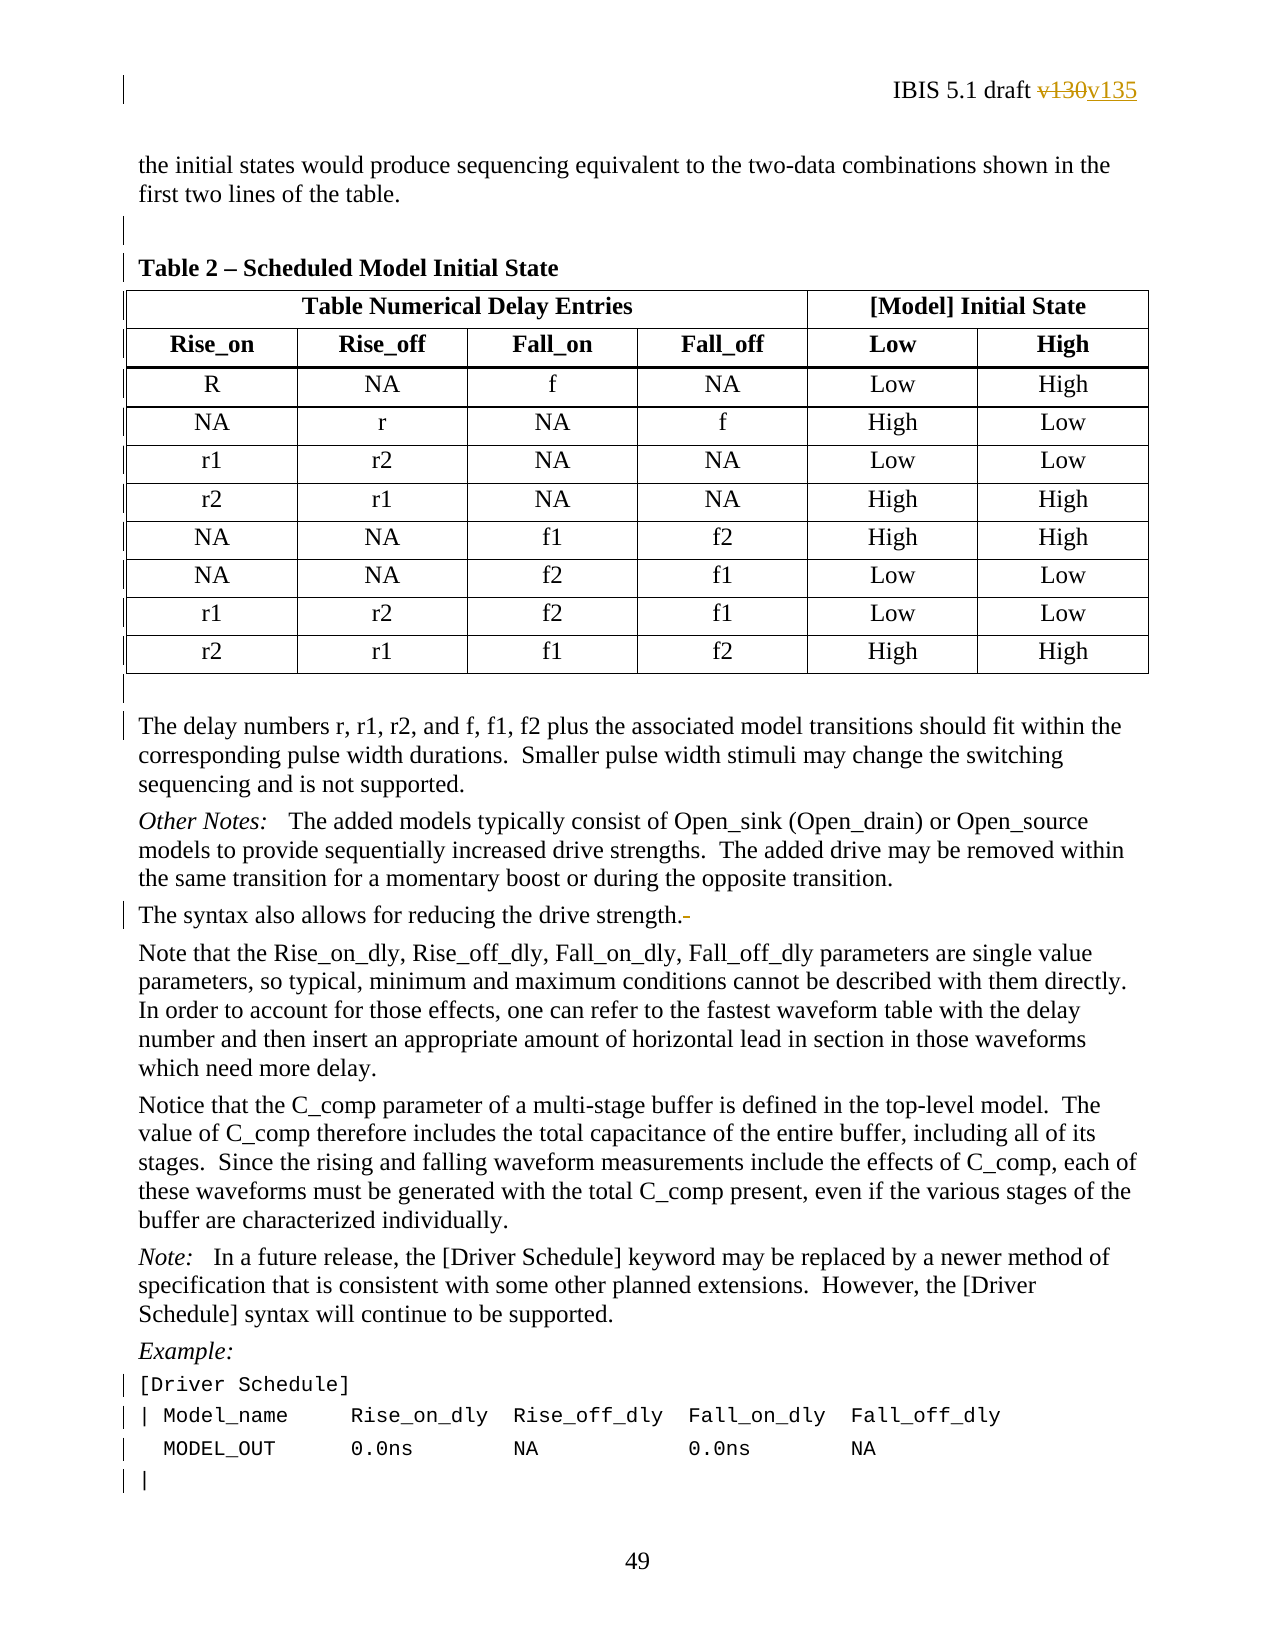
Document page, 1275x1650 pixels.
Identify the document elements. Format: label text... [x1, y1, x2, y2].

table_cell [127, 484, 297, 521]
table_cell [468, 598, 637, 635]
text Note that the Rise_on_dly, Rise_off_dly, Fall_on_dly, Fall_off_dly parameters are single value parameters, so typical, minimum and maximum conditions cannot be described with them directly. In order to account for those effects, one can refer to the fastest waveform table with the delay number and then insert an appropriate amount of horizontal lead in section in those waveforms which need more delay. [138, 938, 1137, 1081]
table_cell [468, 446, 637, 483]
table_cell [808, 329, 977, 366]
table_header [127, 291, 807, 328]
text The delay numbers r, r1, r2, and f, f1, f2 plus the associated model transitions should fit within the corresponding pulse width durations. Smaller pulse width stimuli may change the switching sequencing and is not supported. [138, 711, 1137, 798]
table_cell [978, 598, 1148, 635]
text The syntax also allows for reducing the drive strength. [138, 901, 1137, 929]
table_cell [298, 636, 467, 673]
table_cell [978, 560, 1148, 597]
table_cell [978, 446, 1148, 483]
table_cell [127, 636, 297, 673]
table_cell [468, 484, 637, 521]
text Notice that the C_comp parameter of a multi-stage buffer is defined in the top-level model. The value of C_comp therefore includes the total capacitance of the entire buffer, including all of its stages. Since the rising and falling waveform measurements include the effects of C_comp, each of these waveforms must be generated with the total C_comp present, even if the various stages of the buffer are characterized individually. [138, 1090, 1137, 1233]
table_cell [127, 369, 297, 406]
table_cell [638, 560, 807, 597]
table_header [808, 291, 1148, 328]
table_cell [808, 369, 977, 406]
text | Model_name Rise_on_dly Rise_off_dly Fall_on_dly Fall_off_dly [138, 1406, 1137, 1429]
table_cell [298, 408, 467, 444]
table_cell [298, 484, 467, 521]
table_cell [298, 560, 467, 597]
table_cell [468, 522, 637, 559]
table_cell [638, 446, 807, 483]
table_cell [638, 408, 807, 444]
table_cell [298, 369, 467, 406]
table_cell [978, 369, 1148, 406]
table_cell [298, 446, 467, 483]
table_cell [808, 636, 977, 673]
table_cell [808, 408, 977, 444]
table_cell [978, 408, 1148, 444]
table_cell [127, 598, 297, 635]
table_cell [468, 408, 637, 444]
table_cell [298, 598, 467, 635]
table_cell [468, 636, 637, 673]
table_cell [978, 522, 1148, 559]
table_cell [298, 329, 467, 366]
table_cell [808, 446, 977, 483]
text Example: [138, 1336, 1137, 1365]
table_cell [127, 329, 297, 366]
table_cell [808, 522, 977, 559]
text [138, 150, 1137, 207]
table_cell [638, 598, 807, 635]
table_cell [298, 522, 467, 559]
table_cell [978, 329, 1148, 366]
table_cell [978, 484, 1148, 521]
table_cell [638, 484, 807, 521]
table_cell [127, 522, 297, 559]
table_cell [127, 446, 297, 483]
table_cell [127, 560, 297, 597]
text [Driver Schedule] [138, 1373, 1137, 1397]
text MODEL_OUT 0.0ns NA 0.0ns NA [138, 1437, 1137, 1461]
text Table 2 – Scheduled Model Initial State [138, 253, 1137, 282]
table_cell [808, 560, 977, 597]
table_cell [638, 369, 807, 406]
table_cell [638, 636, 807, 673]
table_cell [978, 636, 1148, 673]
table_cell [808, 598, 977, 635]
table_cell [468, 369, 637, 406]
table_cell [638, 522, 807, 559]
text Note: In a future release, the [Driver Schedule] keyword may be replaced by a newer method of specification that is consistent with some other planned extensions. However, the [Driver Schedule] syntax will continue to be supported. [138, 1242, 1137, 1328]
text Other Notes: The added models typically consist of Open_sink (Open_drain) or Open_source models to provide sequentially increased drive strengths. The added drive may be removed within the same transition for a momentary boost or during the opposite transition. [138, 806, 1137, 892]
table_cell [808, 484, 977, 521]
text | [138, 1469, 1137, 1493]
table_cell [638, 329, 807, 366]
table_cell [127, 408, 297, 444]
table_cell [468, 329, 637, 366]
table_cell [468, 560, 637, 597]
